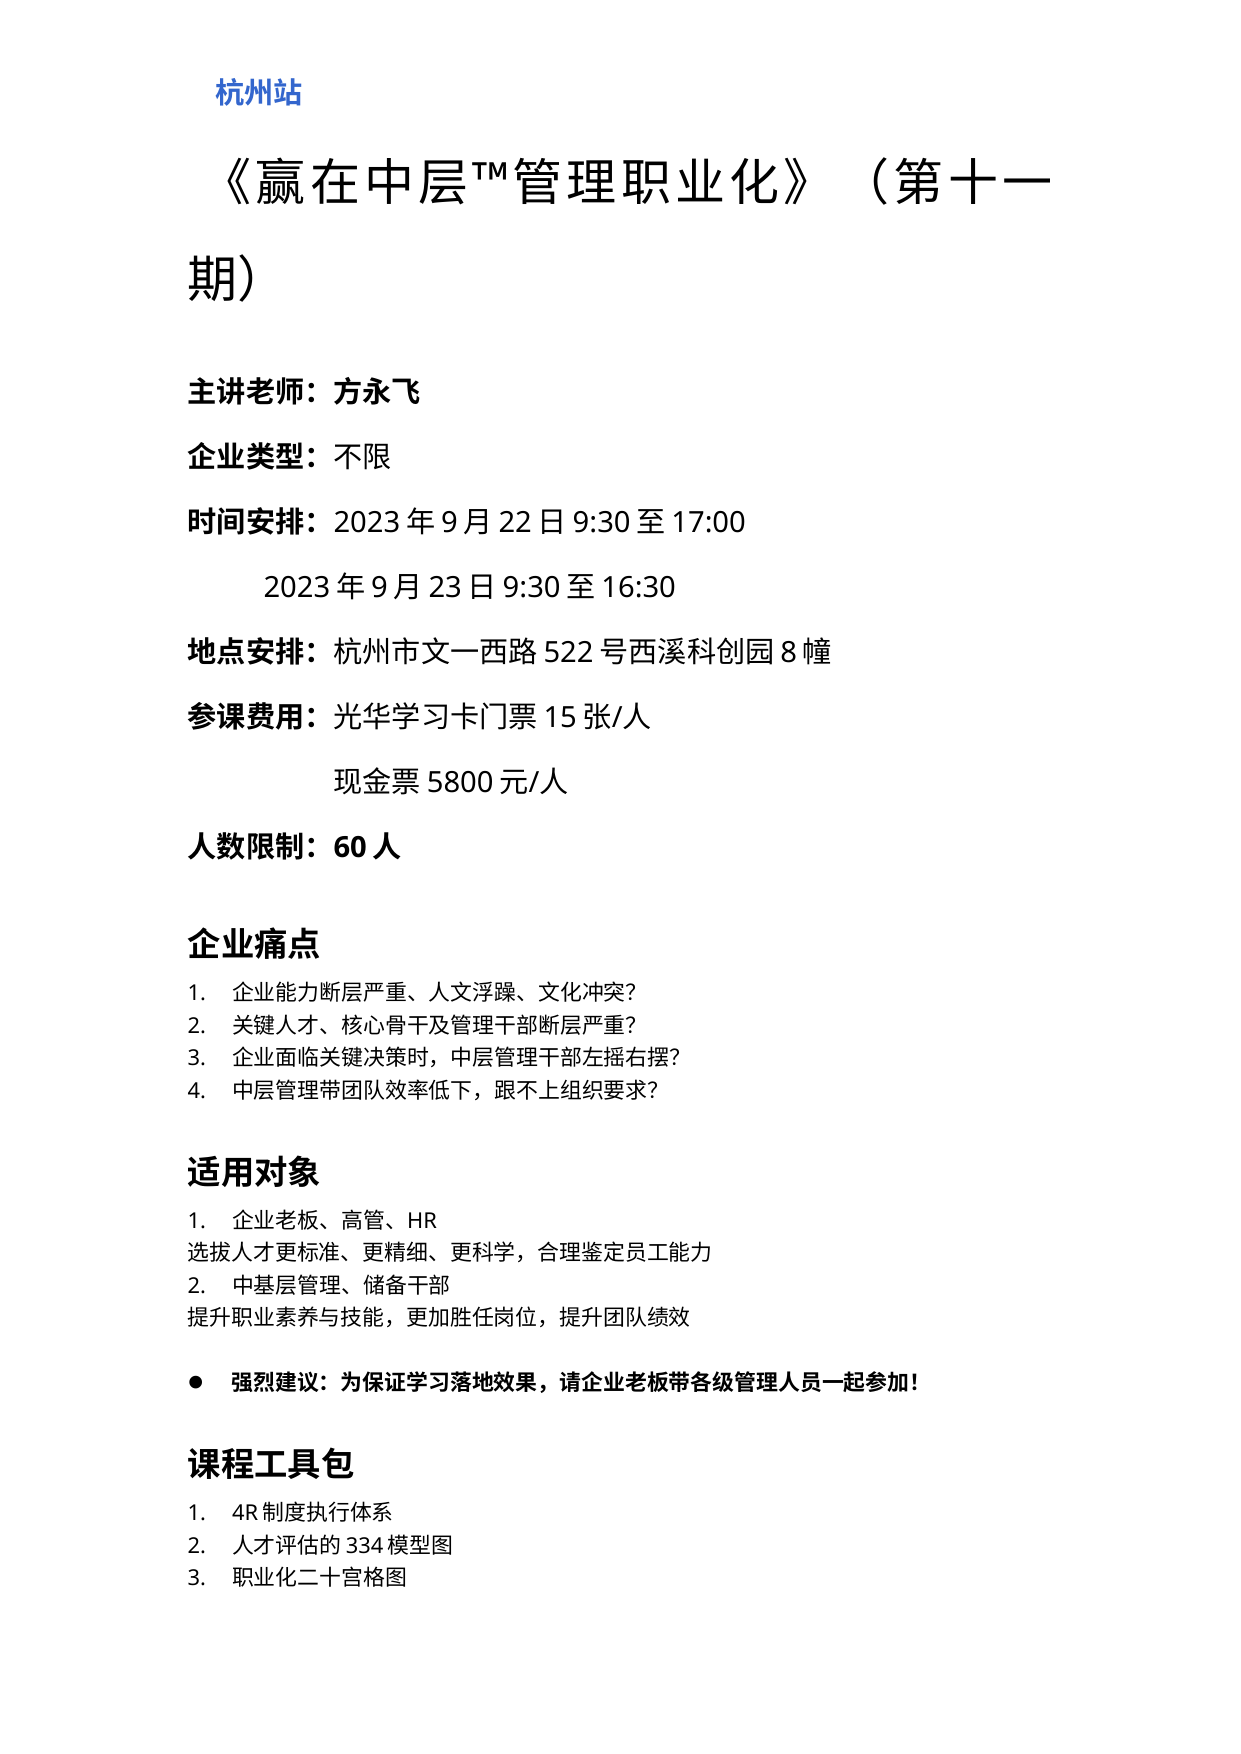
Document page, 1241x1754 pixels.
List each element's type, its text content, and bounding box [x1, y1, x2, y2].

text 《赢在中层™管理职业化》（第十一期） [187, 130, 1053, 325]
list 提升职业素养与技能，更加胜任岗位，提升团队绩效 [187, 1300, 1053, 1332]
text 企业痛点 [187, 910, 1053, 975]
text 地点安排：杭州市文一西路522号西溪科创园8幢 [187, 617, 1053, 682]
list 关键人才、核心骨干及管理干部断层严重？ [187, 1007, 1053, 1040]
list 中基层管理、储备干部 [187, 1267, 1053, 1300]
list 职业化二十宫格图 [187, 1560, 1053, 1592]
text 参课费用：光华学习卡门票15张/人 [187, 682, 1053, 747]
list 人才评估的334模型图 [187, 1527, 1053, 1560]
list 企业老板、高管、HR [187, 1202, 1053, 1235]
text 企业类型：不限 [187, 422, 1053, 487]
list 企业面临关键决策时，中层管理干部左摇右摆？ [187, 1040, 1053, 1072]
text 课程工具包 [187, 1430, 1053, 1495]
text 2023年9月23日9:30至16:30 [187, 552, 1053, 617]
list 强烈建议：为保证学习落地效果，请企业老板带各级管理人员一起参加！ [187, 1365, 1053, 1397]
list 4R制度执行体系 [187, 1495, 1053, 1527]
list 企业能力断层严重、人文浮躁、文化冲突？ [187, 975, 1053, 1007]
list 中层管理带团队效率低下，跟不上组织要求？ [187, 1072, 1053, 1105]
text 现金票5800元/人 [187, 747, 1053, 812]
list 选拔人才更标准、更精细、更科学，合理鉴定员工能力 [187, 1235, 1053, 1267]
text 时间安排：2023年9月22日9:30至17:00 [187, 487, 1053, 552]
text 主讲老师：方永飞 [187, 357, 1053, 422]
text 适用对象 [187, 1137, 1053, 1202]
text 人数限制：60人 [187, 812, 1053, 877]
